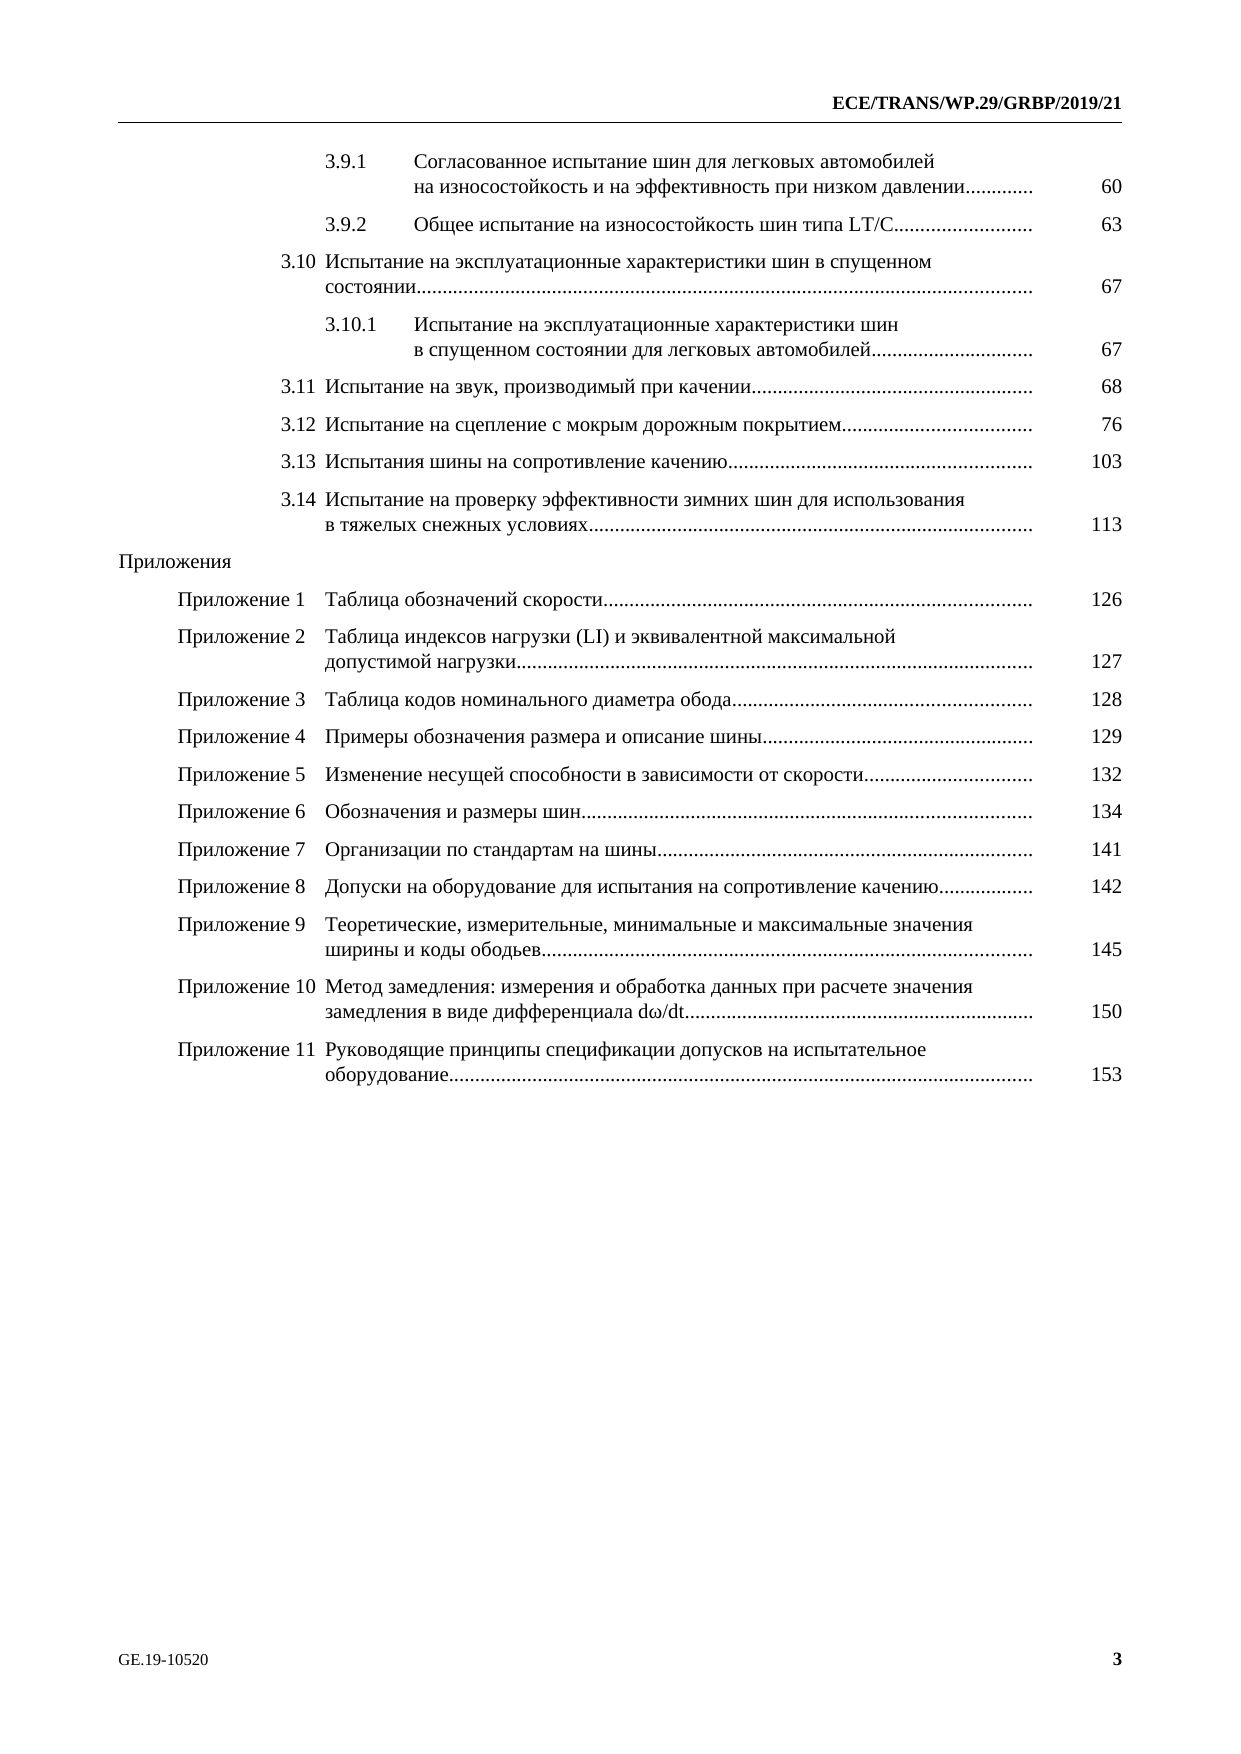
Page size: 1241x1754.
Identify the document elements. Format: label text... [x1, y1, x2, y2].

text Приложение 7 Организации по стандартам на шины 141 [118, 836, 1122, 861]
text Приложение 1 Таблица обозначений скорости 126 [118, 586, 1122, 611]
text 3.13 Испытания шины на сопротивление качению 103 [118, 448, 1122, 473]
text Приложение 2 Таблица индексов нагрузки (LI) и эквивалентной максимальной допустимой нагрузки 127 [118, 623, 1122, 673]
text Приложение 3 Таблица кодов номинального диаметра обода 128 [118, 686, 1122, 711]
text 3.12 Испытание на сцепление с мокрым дорожным покрытием 76 [118, 411, 1122, 436]
text Приложение 4 Примеры обозначения размера и описание шины 129 [118, 723, 1122, 748]
text Приложения [118, 548, 1122, 573]
text Приложение 8 Допуски на оборудование для испытания на сопротивление качению 142 [118, 873, 1122, 898]
text Приложение 10 Метод замедления: измерения и обработка данных при расчете значения замедления в виде дифференциала dω/dt 150 [118, 973, 1122, 1023]
text Приложение 6 Обозначения и размеры шин 134 [118, 798, 1122, 823]
text Приложение 5 Изменение несущей способности в зависимости от скорости 132 [118, 761, 1122, 786]
text 3.14 Испытание на проверку эффективности зимних шин для использования в тяжелых снежных условиях 113 [118, 486, 1122, 536]
text 3.10.1 Испытание на эксплуатационные характеристики шин в спущенном состоянии для легковых автомобилей 67 [118, 311, 1122, 361]
text 3.9.1 Согласованное испытание шин для легковых автомобилей на износостойкость и на эффективность при низком давлении 60 [118, 148, 1122, 198]
text 3.10 Испытание на эксплуатационные характеристики шин в спущенном состоянии 67 [118, 248, 1122, 298]
text Приложение 11 Руководящие принципы спецификации допусков на испытательное оборудование 153 [118, 1036, 1122, 1086]
text Приложение 9 Теоретические, измерительные, минимальные и максимальные значения ширины и коды ободьев 145 [118, 911, 1122, 961]
text 3.11 Испытание на звук, производимый при качении 68 [118, 373, 1122, 398]
text 3.9.2 Общее испытание на износостойкость шин типа LT/C 63 [118, 211, 1122, 236]
